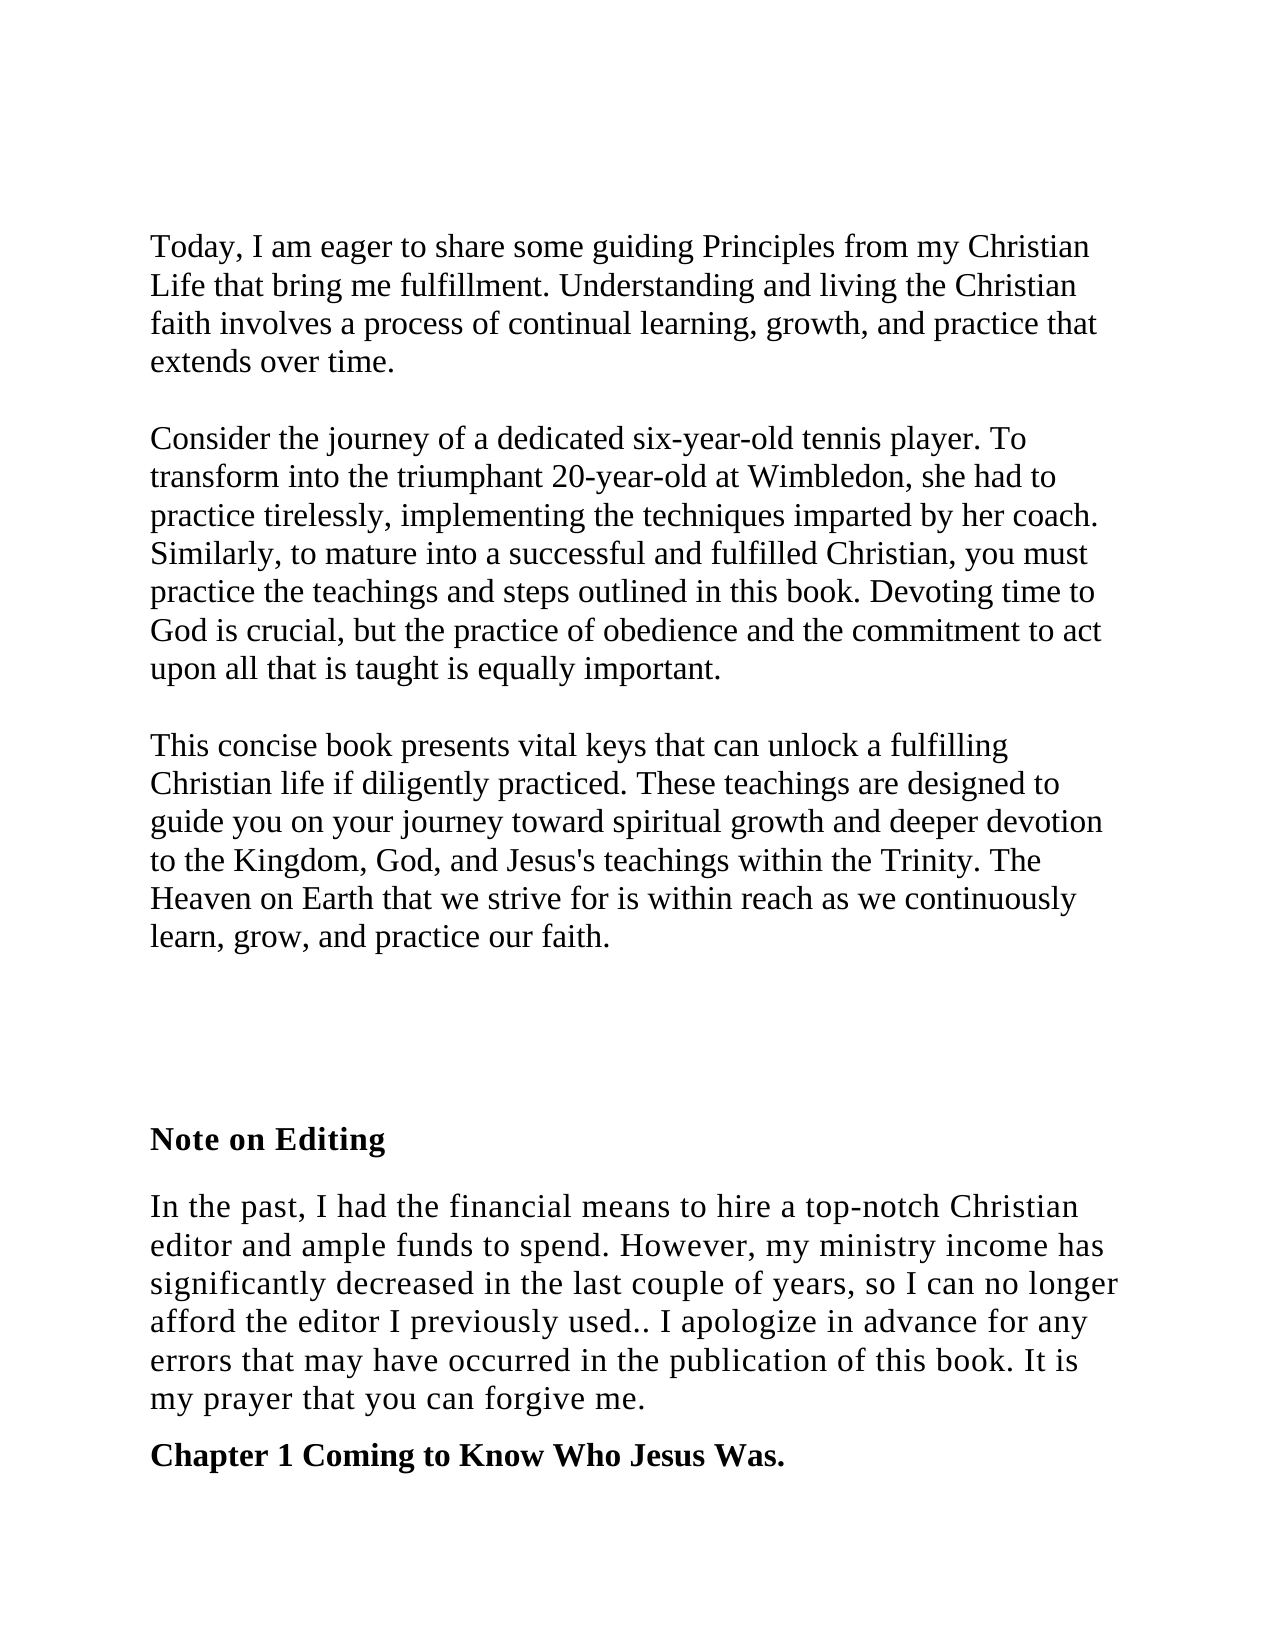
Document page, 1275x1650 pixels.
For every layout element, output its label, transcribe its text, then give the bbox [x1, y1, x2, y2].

text In the past, I had the financial means to hire a top-notch Christian editor and ample funds to spend. However, my ministry income has significantly decreased in the last couple of years, so I can no longer afford the editor I previously used.. I apologize in advance for any errors that may have occurred in the publication of this book. It is my prayer that you can forgive me. [150, 1187, 1125, 1417]
text Consider the journey of a dedicated six-year-old tennis player. To transform into the triumphant 20-year-old at Wimbledon, she had to practice tirelessly, implementing the techniques imparted by her coach. Similarly, to mature into a successful and fulfilled Christian, you must practice the teachings and steps outlined in this book. Devoting time to God is crucial, but the practice of obedience and the commitment to act upon all that is taught is equally important. [150, 418, 1125, 687]
text Chapter 1 Coming to Know Who Jesus Was. [150, 1435, 1125, 1474]
text Note on Editing [150, 1119, 1125, 1157]
text Today, I am eager to share some guiding Principles from my Christian Life that bring me fulfillment. Understanding and living the Christian faith involves a process of continual learning, growth, and practice that extends over time. [150, 227, 1125, 380]
text This concise book presents vital keys that can unlock a fulfilling Christian life if diligently practiced. These teachings are designed to guide you on your journey toward spiritual growth and deeper devotion to the Kingdom, God, and Jesus's teachings within the Trinity. The Heaven on Earth that we strive for is within reach as we continuously learn, grow, and practice our faith. [150, 725, 1125, 955]
